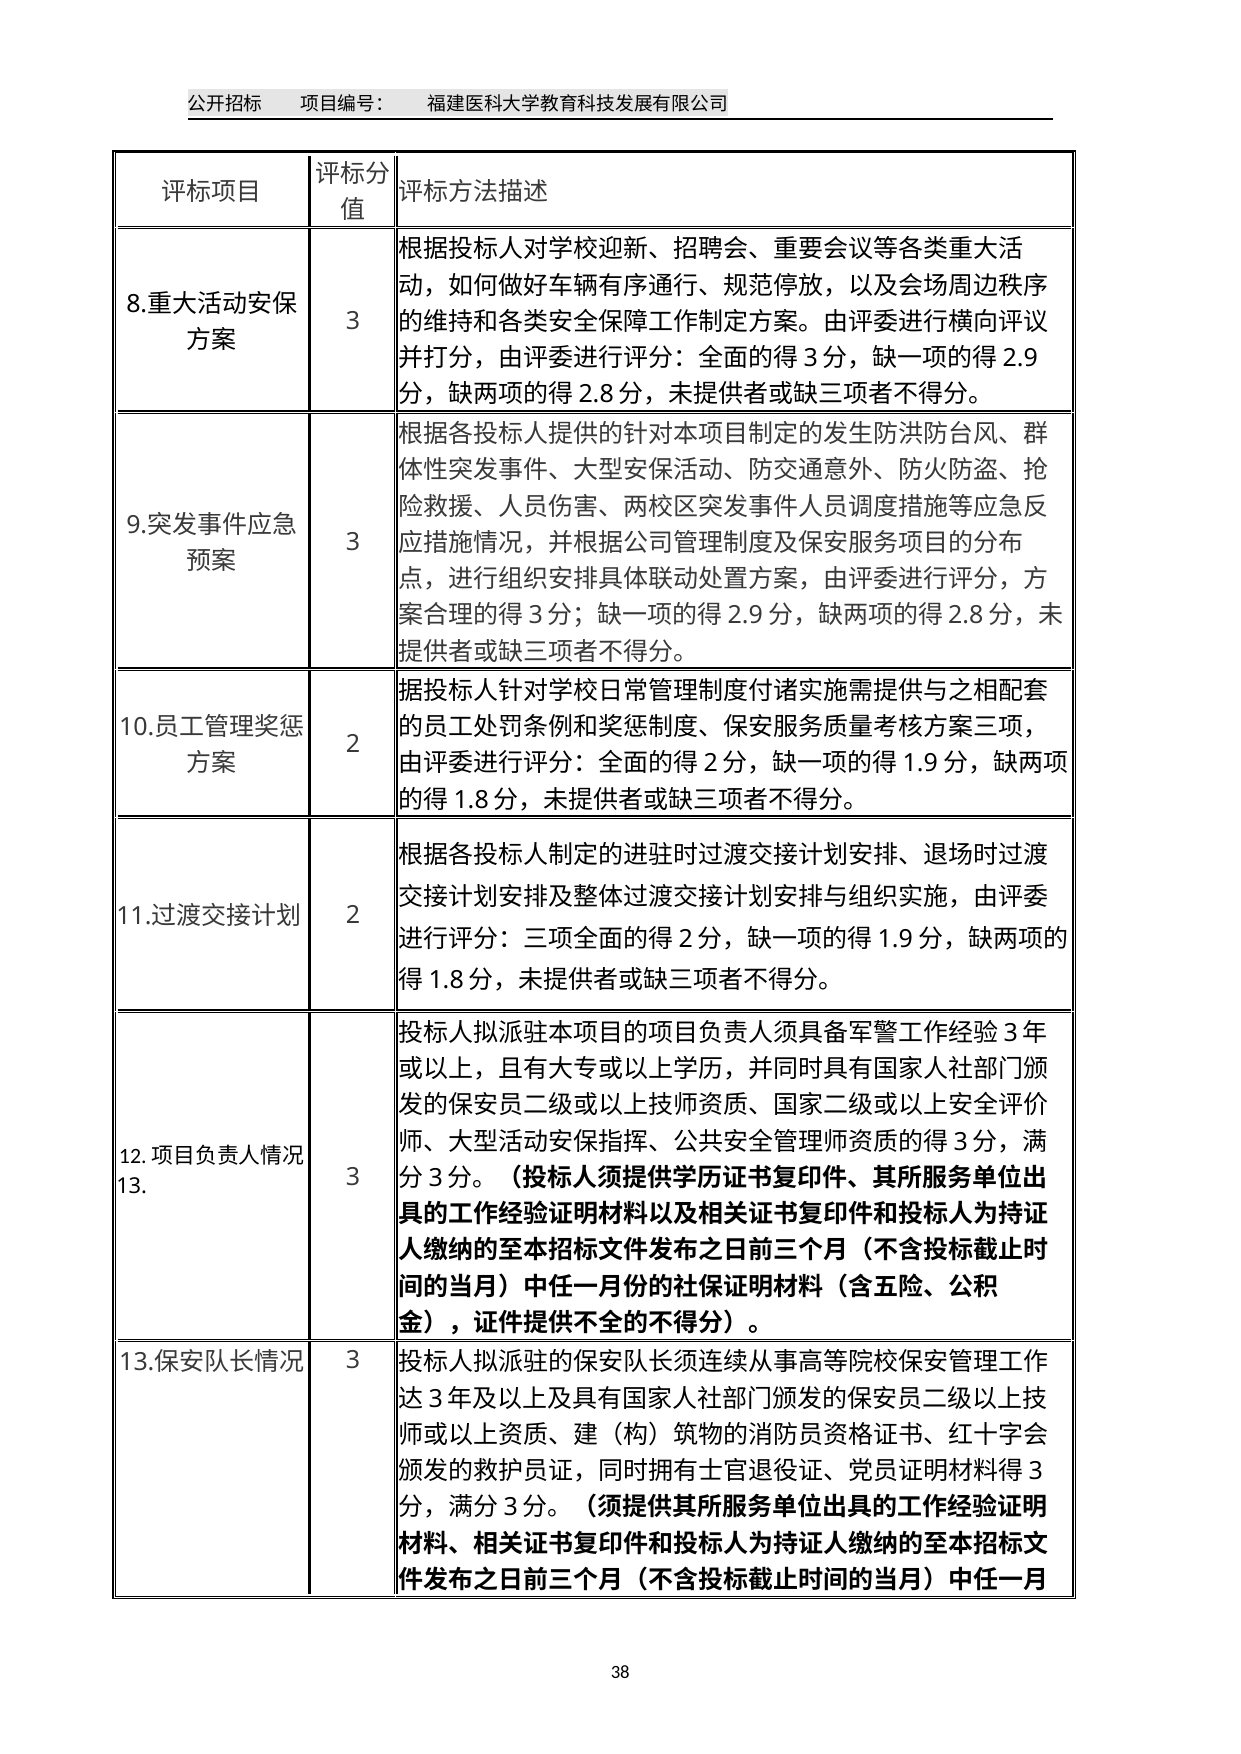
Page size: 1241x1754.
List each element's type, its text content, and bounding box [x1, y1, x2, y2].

table_cell 2 [311, 819, 394, 1009]
table_cell 3 [311, 229, 394, 410]
table_cell 8.重大活动安保方案 [114, 226, 309, 410]
table_cell 2 [311, 671, 394, 815]
table_cell 项目负责人情况 [116, 1009, 308, 1339]
table_header 评标分值 [309, 152, 396, 226]
table_cell 3 [311, 414, 394, 667]
table_cell 11.过渡交接计划 [116, 815, 308, 1009]
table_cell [396, 1339, 1074, 1596]
table_cell 投标人拟派驻本项目的项目负责人须具备军警工作经验3年或以上，且有大专或以上学历，并同时具有国家人社部门颁发的保安员二级或以上技师资质、国家二级或以上安全评价师、大型活动安保指挥、公共安全管理师资质的得3分，满分3分。（投标人须提供学历证书复印件、其所服务单位出具的工作经验证明材料以及相关证书复印件和投标人为持证人缴纳的至本招标文件发布之日前三个月（不含投标截止时间的当月）中任一月份的社保证明材料（含五险、公积金），证件提供不全的不得分）。 [398, 1009, 1073, 1339]
table_cell 3 [309, 1339, 396, 1596]
table_cell 3 [311, 1013, 394, 1339]
table_cell 根据各投标人提供的针对本项目制定的发生防洪防台风、群体性突发事件、大型安保活动、防交通意外、防火防盗、抢险救援、人员伤害、两校区突发事件人员调度措施等应急反应措施情况，并根据公司管理制度及保安服务项目的分布点，进行组织安排具体联动处置方案，由评委进行评分，方案合理的得3分；缺一项的得2.9分，缺两项的得2.8分，未提供者或缺三项者不得分。 [398, 410, 1073, 667]
table_cell 9.突发事件应急预案 [116, 410, 308, 667]
table_header 评标方法描述 [396, 153, 1072, 226]
table_cell 根据各投标人制定的进驻时过渡交接计划安排、退场时过渡交接计划安排及整体过渡交接计划安排与组织实施，由评委进行评分：三项全面的得2分，缺一项的得1.9分，缺两项的得1.8分，未提供者或缺三项者不得分。 [398, 815, 1073, 1009]
table_cell 根据投标人对学校迎新、招聘会、重要会议等各类重大活动，如何做好车辆有序通行、规范停放，以及会场周边秩序的维持和各类安全保障工作制定方案。由评委进行横向评议并打分，由评委进行评分：全面的得3分，缺一项的得2.9分，缺两项的得2.8分，未提供者或缺三项者不得分。 [396, 226, 1074, 410]
table_cell 10.员工管理奖惩方案 [116, 667, 308, 815]
table_cell 据投标人针对学校日常管理制度付诸实施需提供与之相配套的员工处罚条例和奖惩制度、保安服务质量考核方案三项，由评委进行评分：全面的得2分，缺一项的得1.9分，缺两项的得1.8分，未提供者或缺三项者不得分。 [398, 667, 1073, 815]
table_header 评标项目 [116, 153, 309, 226]
table_cell 13.保安队长情况 [114, 1339, 309, 1596]
